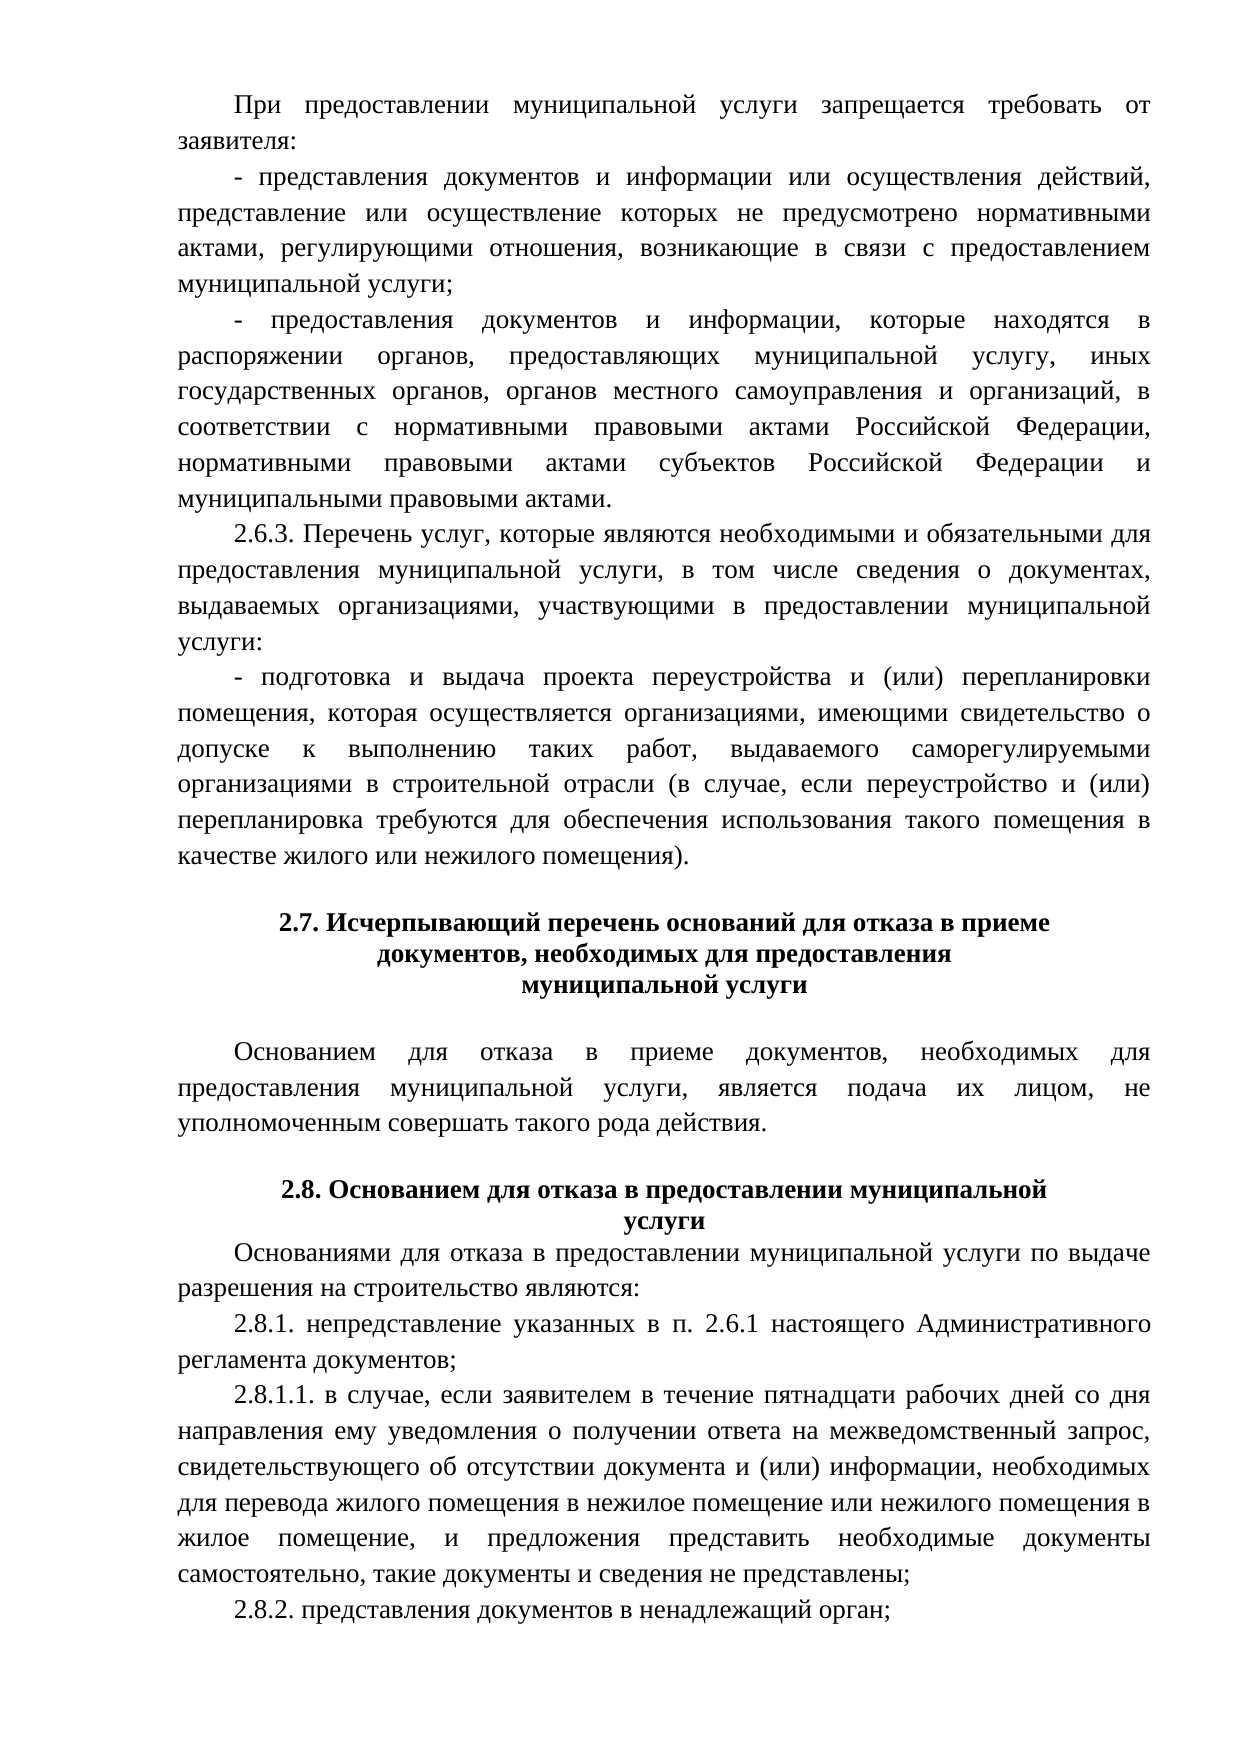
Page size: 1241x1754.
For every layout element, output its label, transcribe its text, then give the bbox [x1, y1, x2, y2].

text услуги [177, 1204, 1152, 1236]
text 2.7. Исчерпывающий перечень оснований для отказа в приеме [177, 906, 1152, 937]
text 2.8.1. непредставление указанных в п. 2.6.1 настоящего Административного регламента документов; [177, 1307, 1152, 1374]
text муниципальной услуги [177, 968, 1152, 999]
text - подготовка и выдача проекта переустройства и (или) перепланировки помещения, которая осуществляется организациями, имеющими свидетельство о допуске к выполнению таких работ, выдаваемого саморегулируемыми организациями в строительной отрасли (в случае, если переустройство и (или) перепланировка требуются для обеспечения использования такого помещения в качестве жилого или нежилого помещения). [177, 660, 1152, 870]
text При предоставлении муниципальной услуги запрещается требовать от заявителя: [177, 89, 1152, 156]
text документов, необходимых для предоставления [177, 937, 1152, 968]
text 2.8.2. представления документов в ненадлежащий орган; [177, 1593, 1152, 1624]
text Основанием для отказа в приеме документов, необходимых для предоставления муниципальной услуги, является подача их лицом, не уполномоченным совершать такого рода действия. [177, 1035, 1152, 1138]
text 2.6.3. Перечень услуг, которые являются необходимыми и обязательными для предоставления муниципальной услуги, в том числе сведения о документах, выдаваемых организациями, участвующими в предоставлении муниципальной услуги: [177, 517, 1152, 656]
text 2.8.1.1. в случае, если заявителем в течение пятнадцати рабочих дней со дня направления ему уведомления о получении ответа на межведомственный запрос, свидетельствующего об отсутствии документа и (или) информации, необходимых для перевода жилого помещения в нежилое помещение или нежилого помещения в жилое помещение, и предложения представить необходимые документы самостоятельно, такие документы и сведения не представлены; [177, 1378, 1152, 1588]
text - предоставления документов и информации, которые находятся в распоряжении органов, предоставляющих муниципальной услугу, иных государственных органов, органов местного самоуправления и организаций, в соответствии с нормативными правовыми актами Российской Федерации, нормативными правовыми актами субъектов Российской Федерации и муниципальными правовыми актами. [177, 303, 1152, 513]
text 2.8. Основанием для отказа в предоставлении муниципальной [177, 1173, 1152, 1204]
text Основаниями для отказа в предоставлении муниципальной услуги по выдаче разрешения на строительство являются: [177, 1236, 1152, 1302]
text - представления документов и информации или осуществления действий, представление или осуществление которых не предусмотрено нормативными актами, регулирующими отношения, возникающие в связи с предоставлением муниципальной услуги; [177, 160, 1152, 298]
